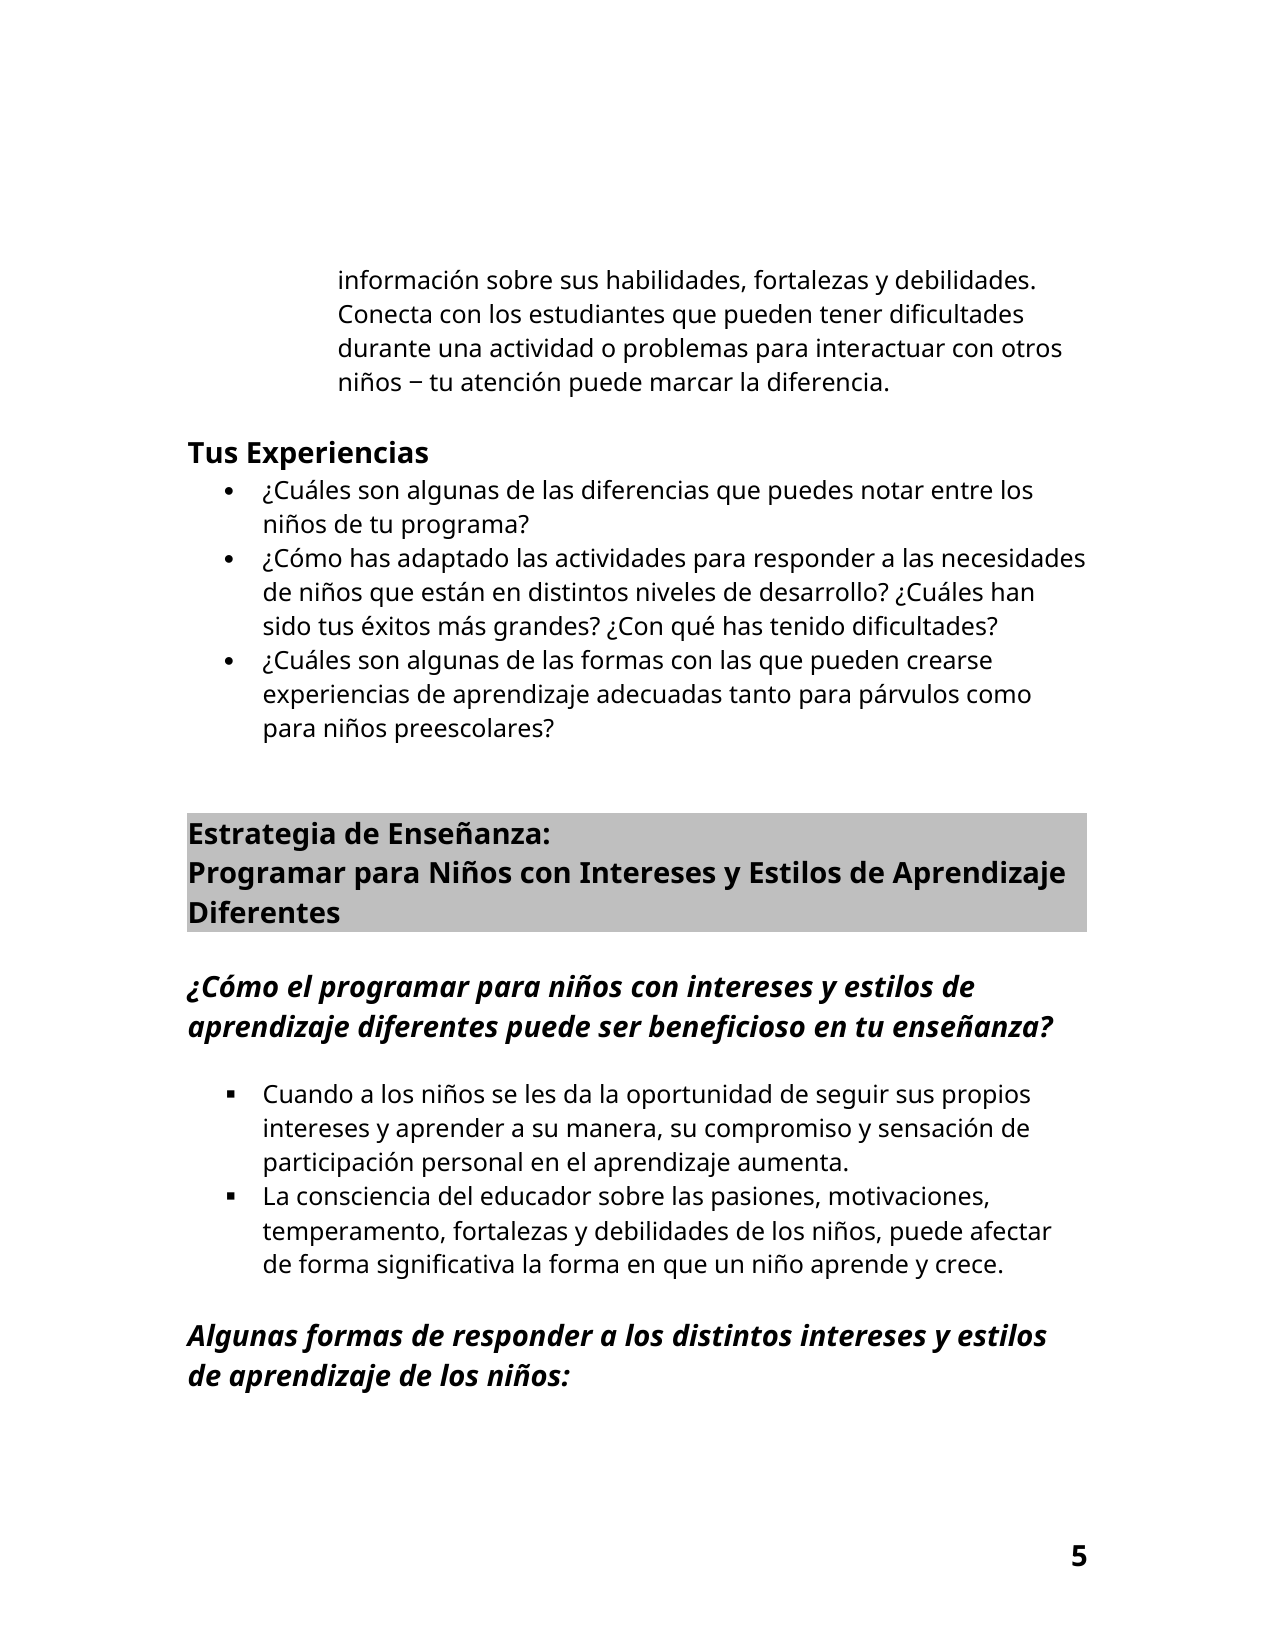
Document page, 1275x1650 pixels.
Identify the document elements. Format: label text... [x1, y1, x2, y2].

list Cuando a los niños se les da la oportunidad de seguir sus propios intereses y aprender a su manera, su compromiso y sensación de participación personal en el aprendizaje aumenta. [225, 1077, 1087, 1179]
text Tus Experiencias [187, 433, 1087, 472]
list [300, 262, 1087, 399]
list ¿Cuáles son algunas de las formas con las que pueden crearse experiencias de aprendizaje adecuadas tanto para párvulos como para niños preescolares? [225, 643, 1087, 745]
list La consciencia del educador sobre las pasiones, motivaciones, temperamento, fortalezas y debilidades de los niños, puede afectar de forma significativa la forma en que un niño aprende y crece. [225, 1179, 1087, 1281]
text ¿Cómo el programar para niños con intereses y estilos de aprendizaje diferentes puede ser beneficioso en tu enseñanza? [187, 966, 1087, 1046]
list ¿Cómo has adaptado las actividades para responder a las necesidades de niños que están en distintos niveles de desarrollo? ¿Cuáles han sido tus éxitos más grandes? ¿Con qué has tenido dificultades? [225, 541, 1087, 643]
text Algunas formas de responder a los distintos intereses y estilos de aprendizaje de los niños: [187, 1315, 1087, 1395]
list ¿Cuáles son algunas de las diferencias que puedes notar entre los niños de tu programa? [225, 472, 1087, 541]
text Estrategia de Enseñanza: [187, 813, 1087, 853]
text Programar para Niños con Intereses y Estilos de Aprendizaje Diferentes [187, 853, 1087, 932]
